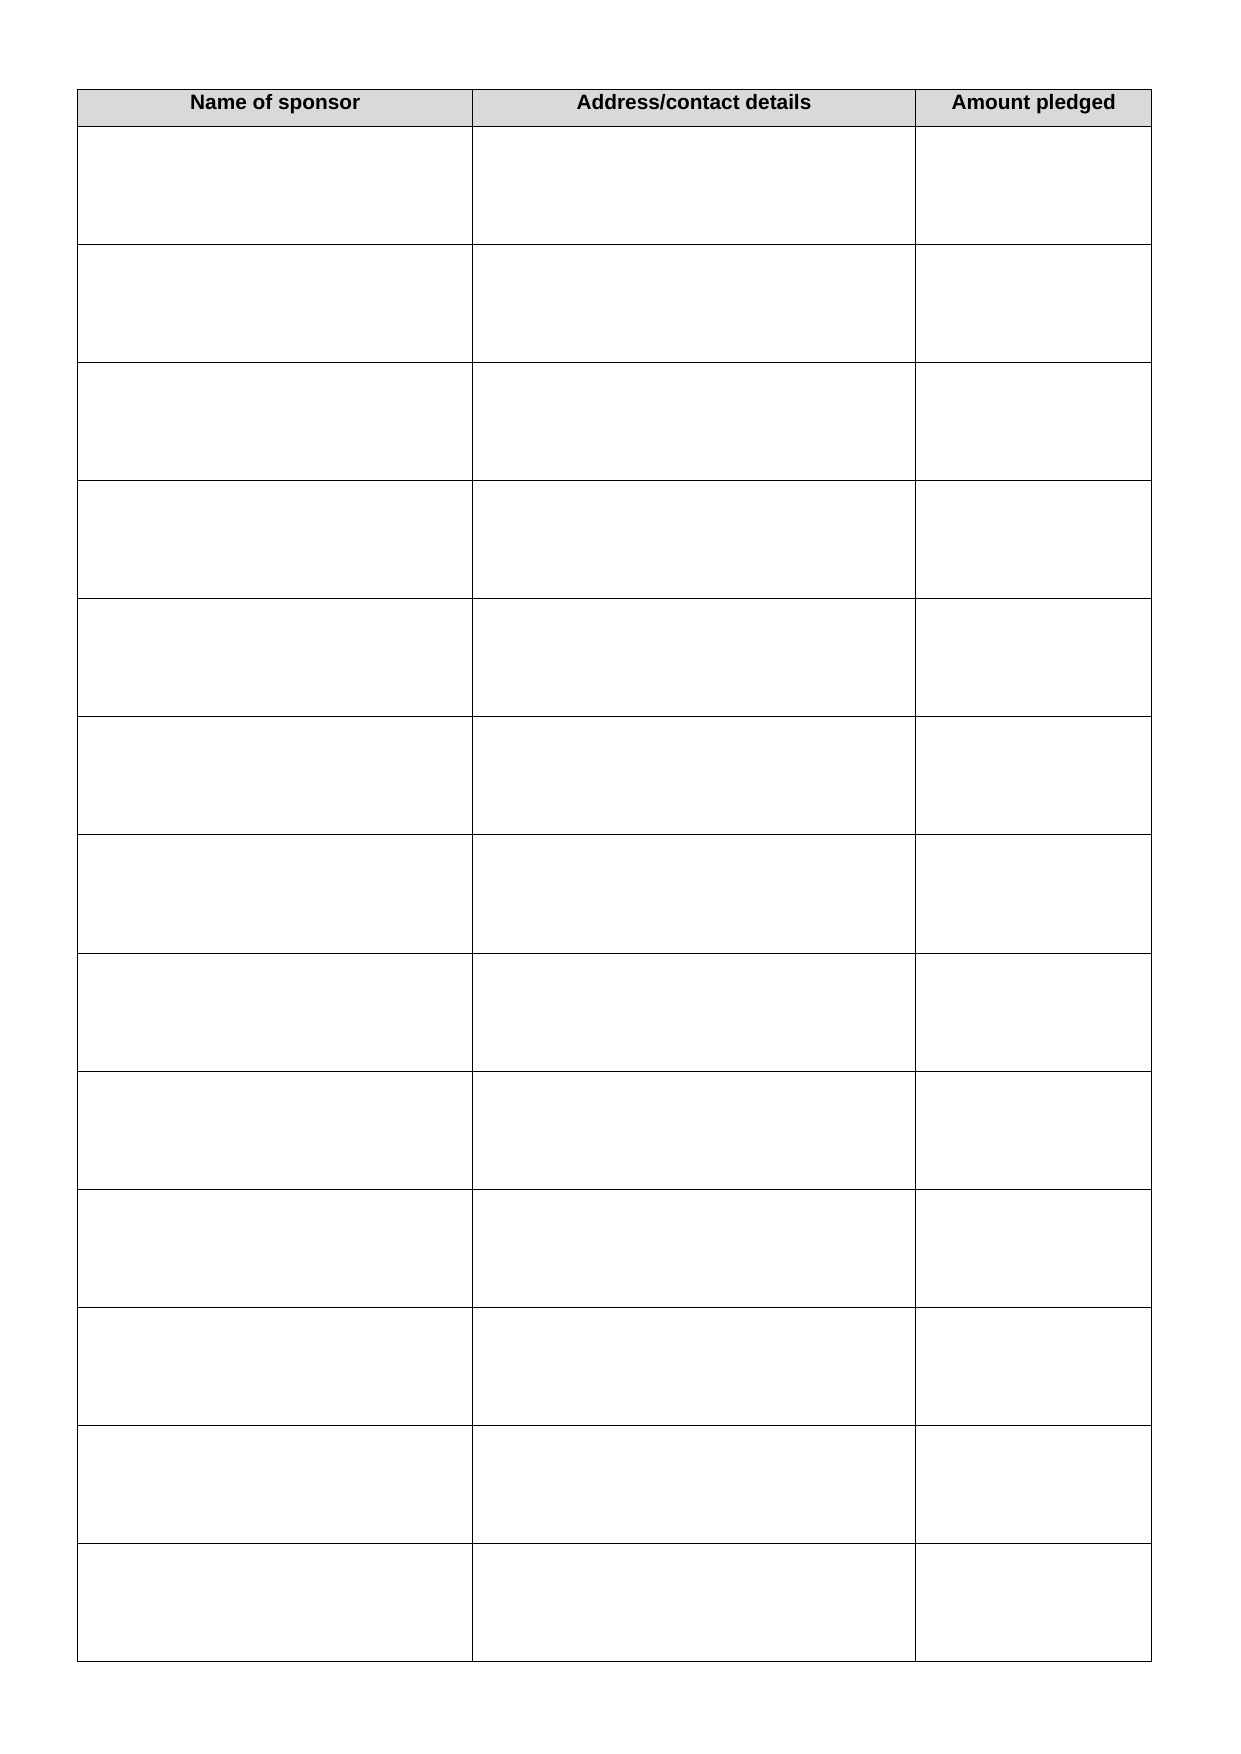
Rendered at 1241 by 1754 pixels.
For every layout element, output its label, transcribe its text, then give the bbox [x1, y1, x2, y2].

table_cell [473, 245, 915, 362]
table_cell [916, 599, 1151, 716]
table_cell [473, 1426, 915, 1543]
table_cell [473, 599, 915, 716]
table_cell [78, 599, 472, 716]
table_cell [78, 1072, 472, 1189]
table_cell [78, 1426, 472, 1543]
table_cell [473, 481, 915, 598]
table_cell [916, 1190, 1151, 1307]
table_header Amount pledged [916, 90, 1151, 126]
table_cell [916, 1544, 1151, 1661]
table_cell [916, 1072, 1151, 1189]
table_header Name of sponsor [78, 90, 472, 126]
table_cell [78, 1544, 472, 1661]
table_header Address/contact details [473, 90, 915, 126]
table_cell [473, 363, 915, 480]
table_cell [916, 717, 1151, 834]
table_cell [916, 481, 1151, 598]
table_cell [916, 363, 1151, 480]
table_cell [916, 245, 1151, 362]
table_cell [78, 481, 472, 598]
table_cell [78, 245, 472, 362]
table_cell [916, 835, 1151, 952]
table_cell [78, 835, 472, 952]
table_cell [78, 1190, 472, 1307]
table_cell [916, 1426, 1151, 1543]
table_cell [916, 954, 1151, 1071]
table_cell [78, 717, 472, 834]
table_cell [78, 1308, 472, 1425]
table_cell [78, 363, 472, 480]
table_cell [473, 1190, 915, 1307]
table_cell [78, 127, 472, 244]
table_cell [916, 127, 1151, 244]
table_cell [916, 1308, 1151, 1425]
table_cell [78, 954, 472, 1071]
table_cell [473, 954, 915, 1071]
table_cell [473, 1308, 915, 1425]
table_cell [473, 717, 915, 834]
table_cell [473, 835, 915, 952]
table_cell [473, 127, 915, 244]
table_cell [473, 1072, 915, 1189]
table_cell [473, 1544, 915, 1661]
